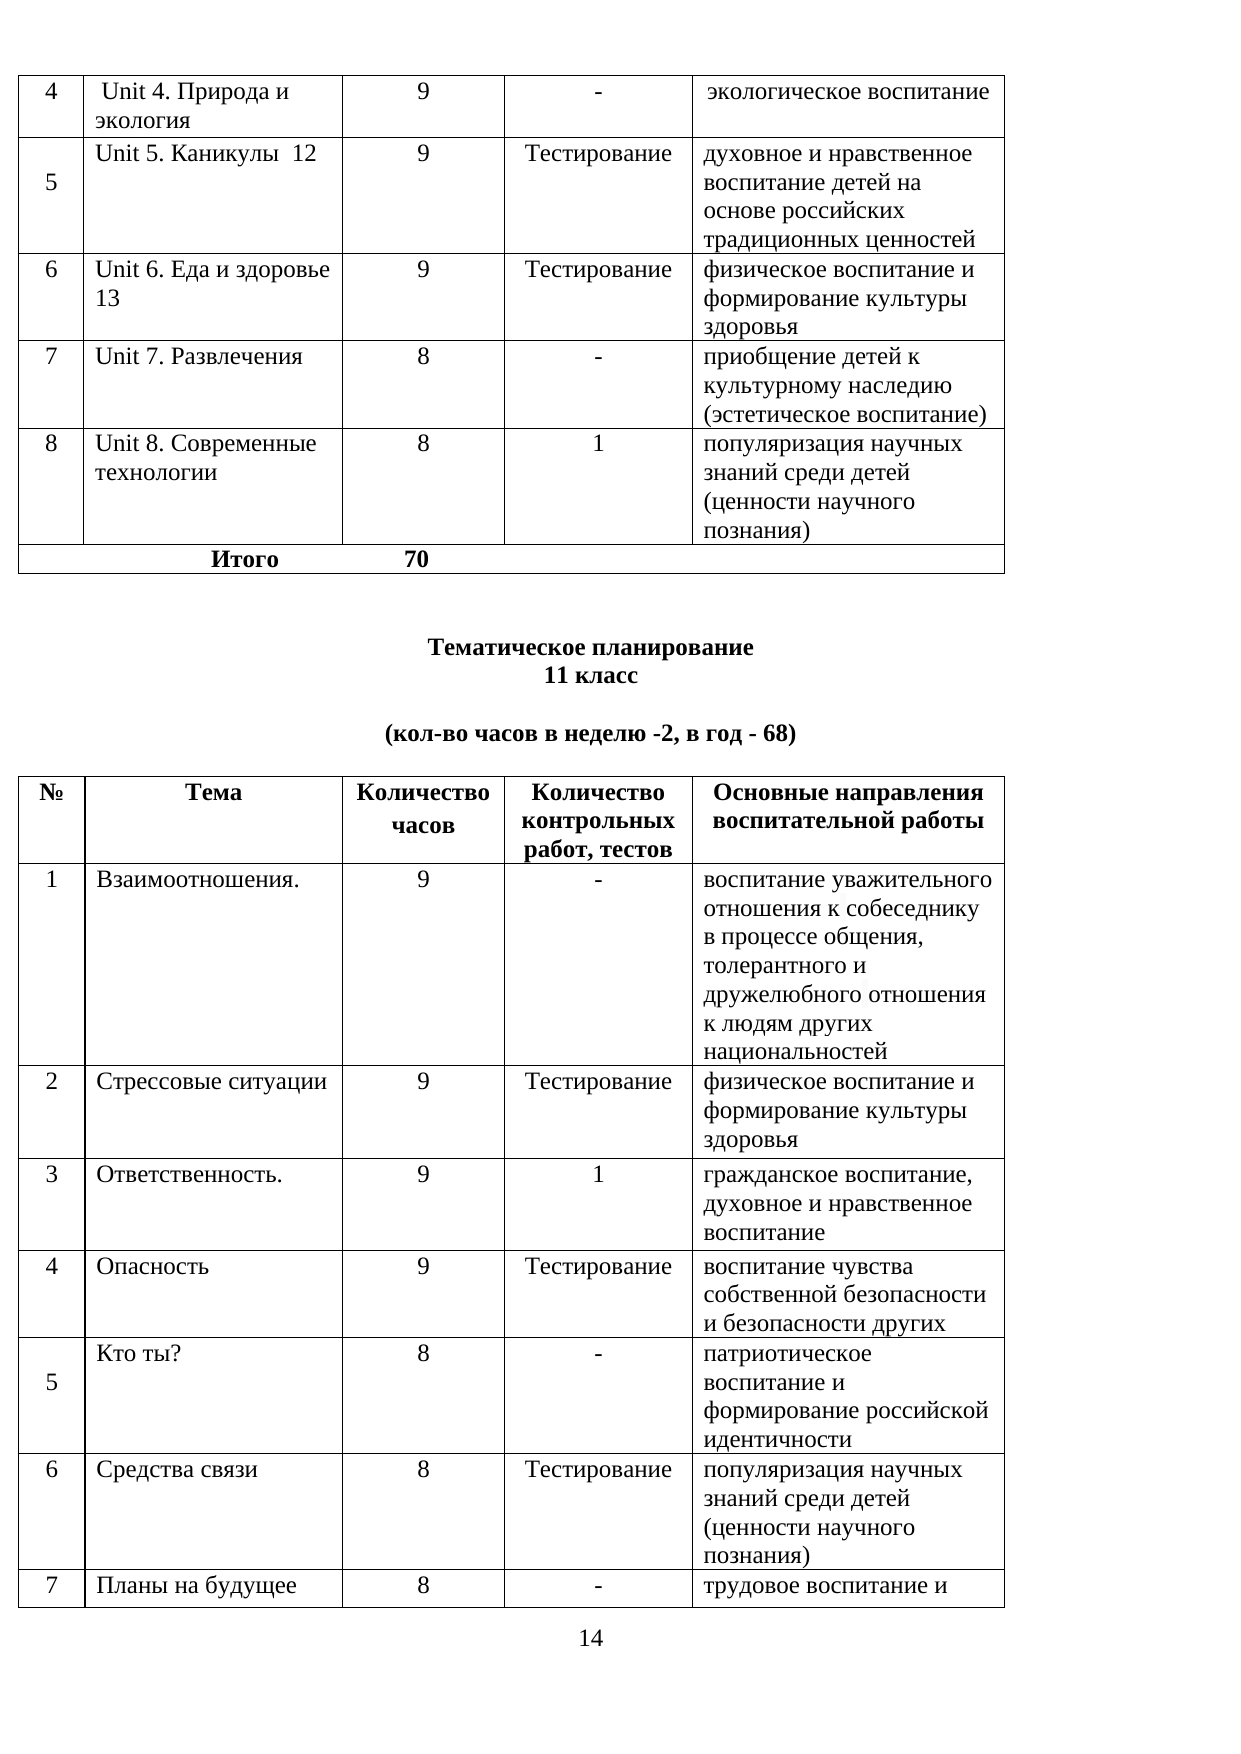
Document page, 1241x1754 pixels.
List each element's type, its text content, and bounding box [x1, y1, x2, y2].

table_cell Тестирование [505, 1066, 692, 1158]
table_header Количество контрольных работ, тестов [505, 777, 692, 863]
text (кол-во часов в неделю -2, в год - 68) [29, 718, 1152, 747]
table_cell - [505, 1338, 692, 1453]
table_cell 4 [19, 1251, 84, 1337]
table_header № [19, 777, 84, 863]
table_cell 7 [19, 341, 83, 427]
table_cell 8 [343, 429, 504, 543]
table_cell 2 [19, 1066, 84, 1158]
table_cell 3 [19, 1159, 84, 1250]
table_cell Тестирование [505, 254, 692, 340]
table_cell 9 [343, 254, 504, 340]
table_cell 5 [19, 1338, 84, 1453]
table_cell 1 [505, 429, 692, 543]
text Тематическое планирование [29, 632, 1152, 661]
table_cell Итого 70 [19, 545, 1004, 573]
table_header Количество часов [343, 777, 504, 863]
table_cell воспитание уважительного отношения к собеседнику в процессе общения, толерантного и дружелюбного отношения к людям других национальностей [866, 864, 1004, 1065]
table_cell популяризация научных знаний среди детей (ценности научного познания) [693, 1454, 1004, 1569]
table_cell 9 [343, 138, 504, 253]
table_cell 8 [343, 1570, 504, 1607]
table_cell Unit 8. Современные технологии [84, 429, 342, 543]
table_cell 6 [19, 254, 83, 340]
table_cell 1 [19, 864, 84, 1065]
table_cell Unit 7. Развлечения [84, 341, 342, 427]
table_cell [693, 1570, 1004, 1607]
table_cell гражданское воспитание, духовное и нравственное воспитание [693, 1159, 1004, 1250]
table_cell популяризация научных знаний среди детей (ценности научного познания) [693, 429, 1004, 543]
table_cell физическое воспитание и формирование культуры здоровья [693, 1066, 1004, 1158]
table_cell Unit 6. Еда и здоровье 13 [84, 254, 342, 340]
table_cell физическое воспитание и формирование культуры здоровья [693, 254, 1004, 340]
table_cell - [505, 1570, 692, 1607]
table_cell 9 [343, 1251, 504, 1337]
table_cell патриотическое воспитание и формирование российской идентичности [693, 1338, 1004, 1453]
table_cell 9 [343, 1159, 504, 1250]
table_cell духовное и нравственное воспитание детей на основе российских традиционных ценностей [693, 138, 1004, 253]
table_header Основные направления воспитательной работы [693, 777, 1004, 863]
text 11 класс [29, 661, 1152, 689]
table_cell Ответственность. [86, 1159, 342, 1250]
table_cell Тестирование [505, 1251, 692, 1337]
table_cell экологическое воспитание [693, 76, 1004, 137]
table_cell 9 [343, 1066, 504, 1158]
table_cell 7 [19, 1570, 84, 1607]
table_cell 9 [343, 864, 504, 1065]
table_cell Тестирование [505, 1454, 692, 1569]
table_cell Кто ты? [86, 1338, 342, 1453]
table_cell Средства связи [86, 1454, 342, 1569]
table_cell 6 [19, 1454, 84, 1569]
table_cell Взаимоотношения. [86, 864, 342, 1065]
table_cell воспитание чувства собственной безопасности и безопасности других [693, 1251, 1004, 1337]
table_cell Опасность [86, 1251, 342, 1337]
table_cell 9 [343, 76, 504, 137]
table_header Тема [86, 777, 342, 863]
table_cell 4 [19, 76, 83, 137]
table_cell приобщение детей к культурному наследию (эстетическое воспитание) [693, 341, 1004, 427]
table_cell - [505, 864, 692, 1065]
table_cell - [505, 76, 692, 137]
table_cell Unit 5. Каникулы 12 [84, 138, 342, 253]
table_cell 1 [505, 1159, 692, 1250]
table_cell Стрессовые ситуации [86, 1066, 342, 1158]
table_cell 8 [343, 1454, 504, 1569]
table_cell 8 [343, 1338, 504, 1453]
table_cell 8 [19, 429, 83, 543]
table_cell Unit 4. Природа и экология [84, 76, 342, 137]
table_cell 5 [19, 138, 83, 253]
table_cell 8 [343, 341, 504, 427]
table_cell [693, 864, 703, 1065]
table_cell Планы на будущее [86, 1570, 342, 1607]
table_cell - [505, 341, 692, 427]
table_cell Тестирование [505, 138, 692, 253]
